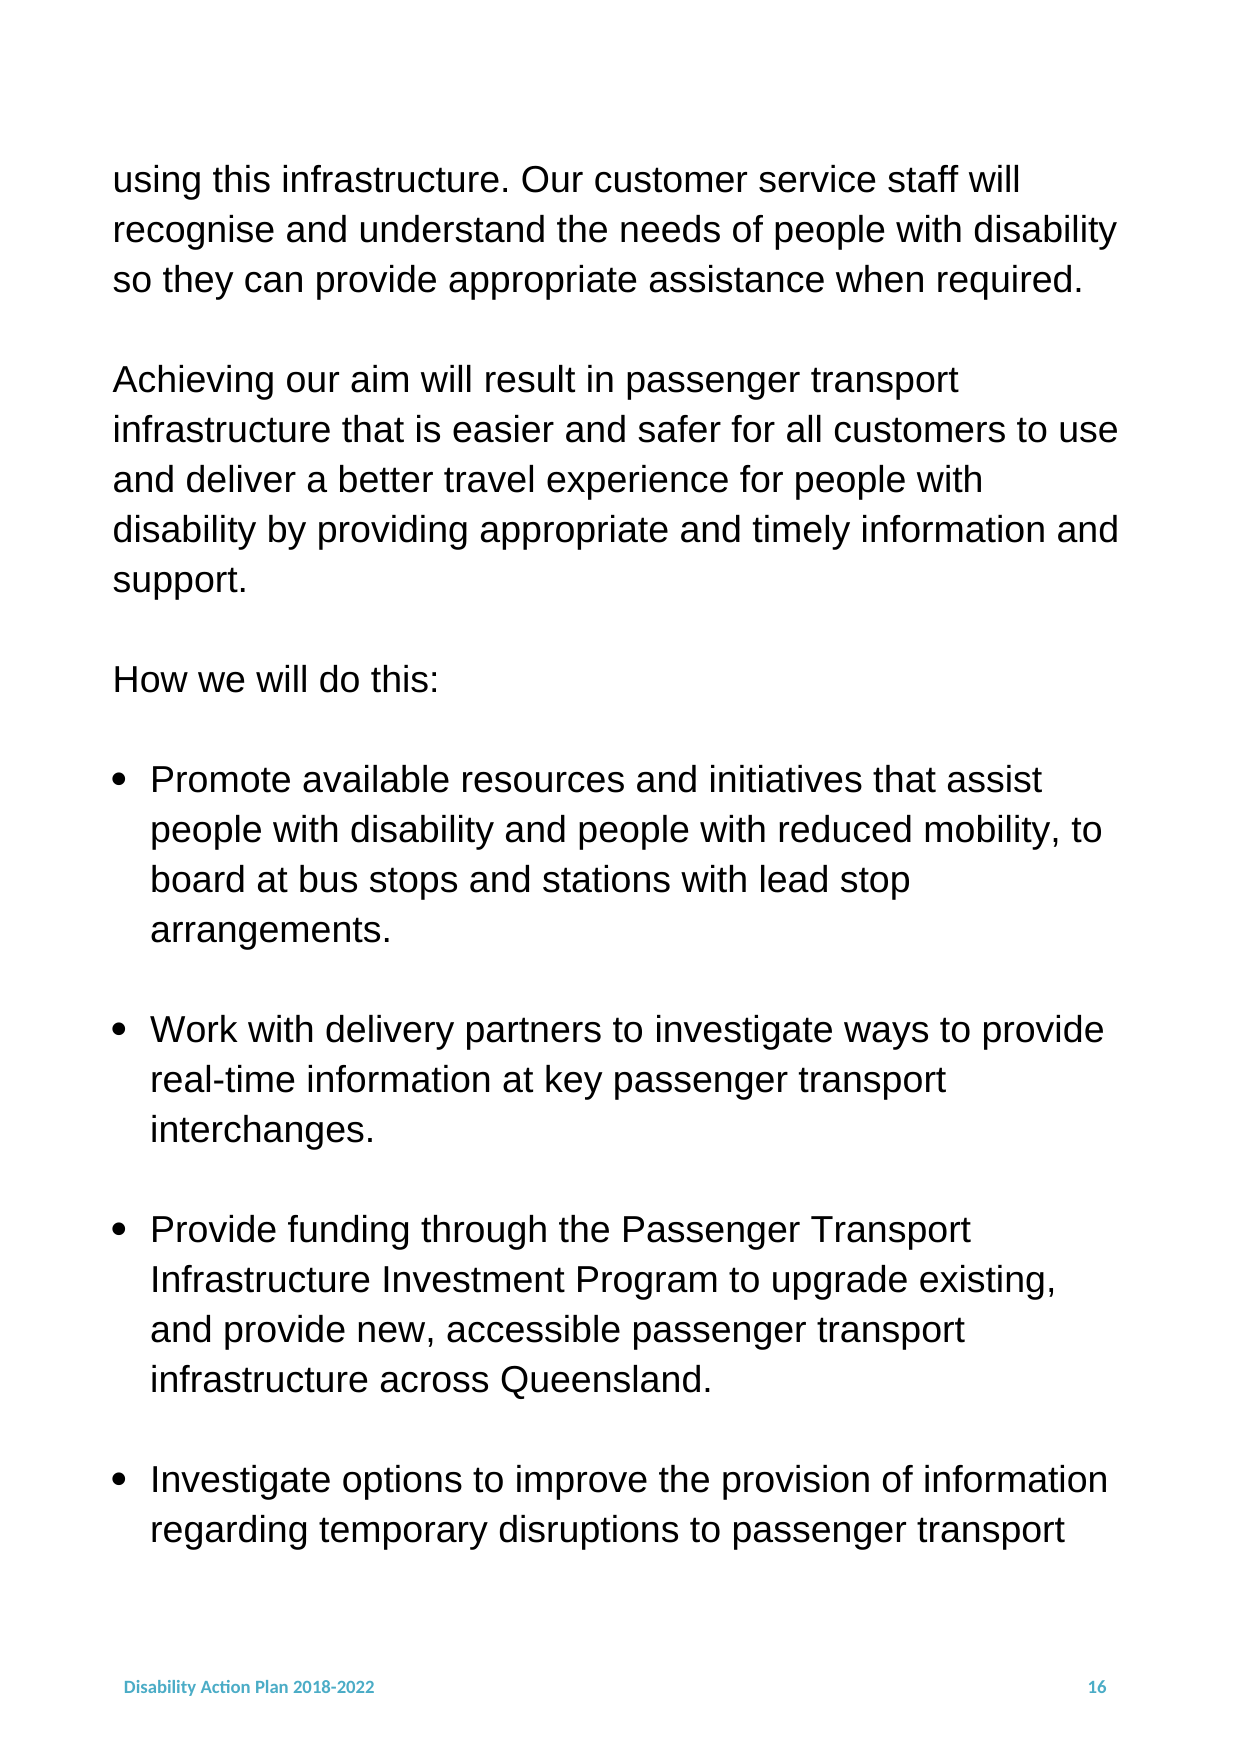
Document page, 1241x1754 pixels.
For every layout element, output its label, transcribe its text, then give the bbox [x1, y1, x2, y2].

list Promote available resources and initiatives that assist people with disability and people with reduced mobility, to board at bus stops and stations with lead stop arrangements. [112, 750, 1128, 950]
text How we will do this: [112, 650, 1128, 700]
list Work with delivery partners to investigate ways to provide real-time information at key passenger transport interchanges. [112, 1000, 1128, 1150]
list Achieving our aim will result in passenger transport infrastructure that is easier and safer for all customers to use and deliver a better travel experience for people with disability by providing appropriate and timely information and support. [112, 350, 1128, 600]
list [112, 1450, 1128, 1550]
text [112, 150, 1128, 300]
list Provide funding through the Passenger Transport Infrastructure Investment Program to upgrade existing, and provide new, accessible passenger transport infrastructure across Queensland. [112, 1200, 1128, 1400]
